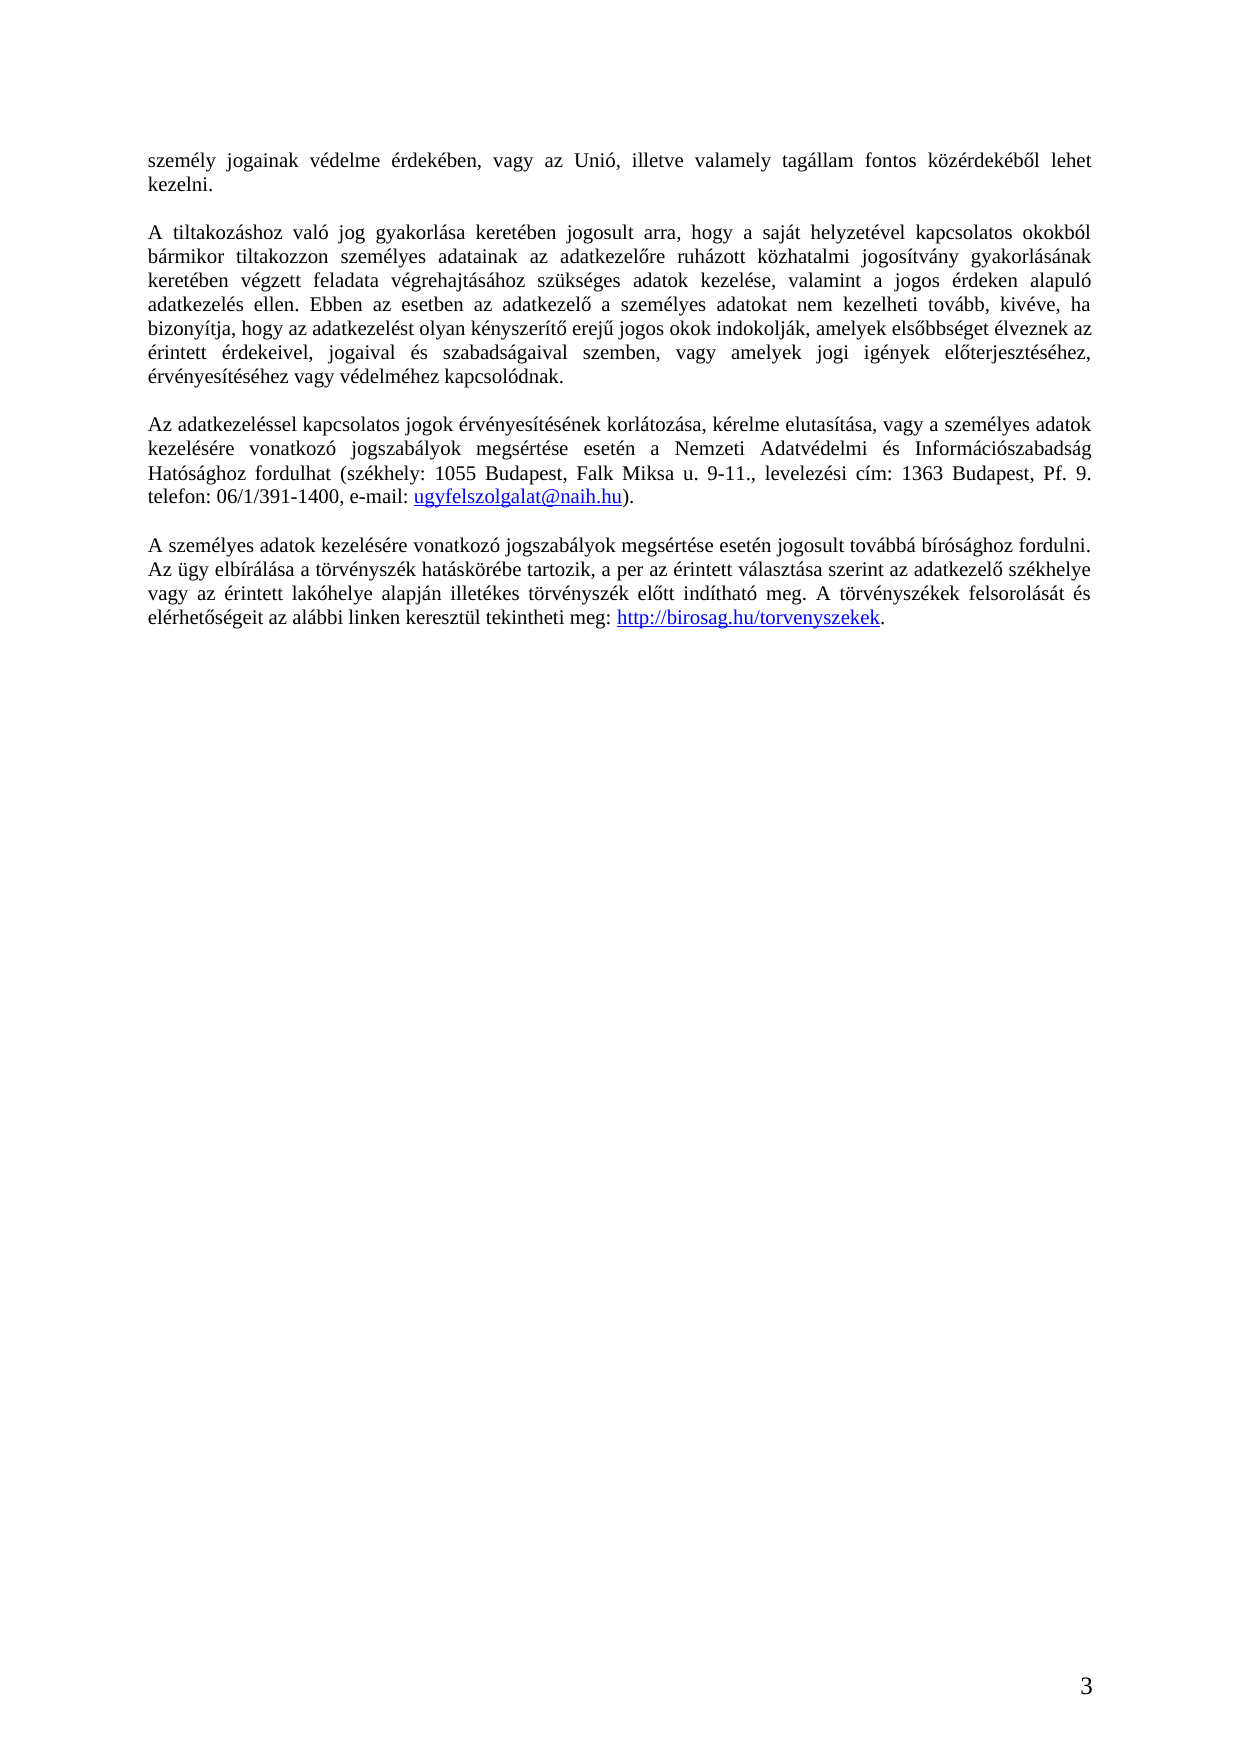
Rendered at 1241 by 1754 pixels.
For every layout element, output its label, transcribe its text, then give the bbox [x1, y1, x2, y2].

text Az adatkezeléssel kapcsolatos jogok érvényesítésének korlátozása, kérelme elutasítása, vagy a személyes adatok kezelésére vonatkozó jogszabályok megsértése esetén a Nemzeti Adatvédelmi és Információszabadság Hatósághoz fordulhat (székhely: 1055 Budapest, Falk Miksa u. 9-11., levelezési cím: 1363 Budapest, Pf. 9. telefon: 06/1/391-1400, e-mail: ugyfelszolgalat@naih.hu). [148, 412, 1093, 508]
text A tiltakozáshoz való jog gyakorlása keretében jogosult arra, hogy a saját helyzetével kapcsolatos okokból bármikor tiltakozzon személyes adatainak az adatkezelőre ruházott közhatalmi jogosítvány gyakorlásának keretében végzett feladata végrehajtásához szükséges adatok kezelése, valamint a jogos érdeken alapuló adatkezelés ellen. Ebben az esetben az adatkezelő a személyes adatokat nem kezelheti tovább, kivéve, ha bizonyítja, hogy az adatkezelést olyan kényszerítő erejű jogos okok indokolják, amelyek elsőbbséget élveznek az érintett érdekeivel, jogaival és szabadságaival szemben, vagy amelyek jogi igények előterjesztéséhez, érvényesítéséhez vagy védelméhez kapcsolódnak. [148, 220, 1093, 388]
text A személyes adatok kezelésére vonatkozó jogszabályok megsértése esetén jogosult továbbá bírósághoz fordulni. Az ügy elbírálása a törvényszék hatáskörébe tartozik, a per az érintett választása szerint az adatkezelő székhelye vagy az érintett lakóhelye alapján illetékes törvényszék előtt indítható meg. A törvényszékek felsorolását és elérhetőségeit az alábbi linken keresztül tekintheti meg: http://birosag.hu/torvenyszekek. [148, 533, 1093, 629]
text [148, 148, 1093, 196]
